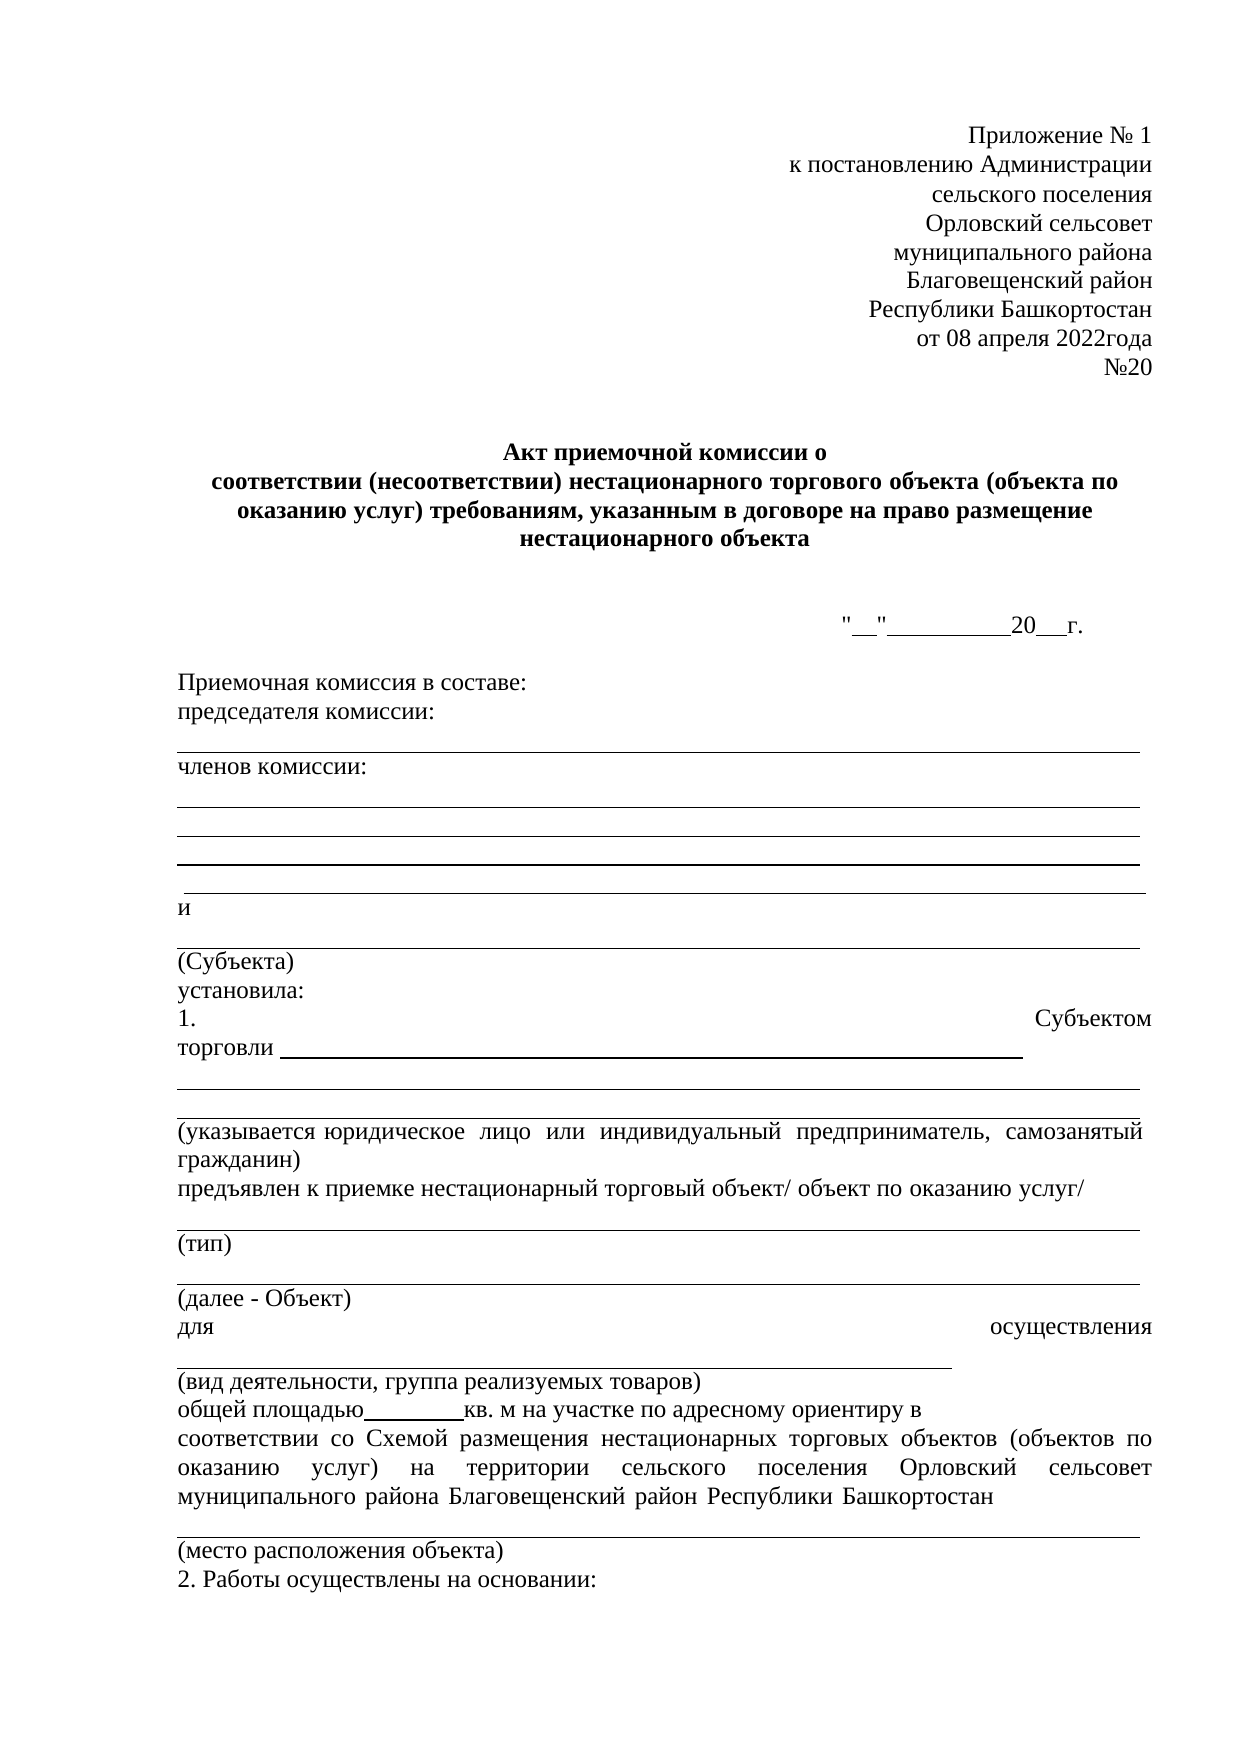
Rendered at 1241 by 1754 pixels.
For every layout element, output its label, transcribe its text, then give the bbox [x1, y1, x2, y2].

text предъявлен к приемке нестационарный торговый объект/ объект по оказанию услуг/ [177, 1173, 1194, 1202]
text сельского поселения Орловский сельсовет муниципального района Благовещенский район Республики Башкортостан от 08 апреля 2022года [868, 179, 1152, 352]
text №20 [152, 352, 1152, 380]
text (вид деятельности, группа реализуемых товаров) [177, 1364, 1194, 1394]
text Акт приемочной комиссии о [210, 437, 1119, 466]
list Субъектом [177, 1003, 1194, 1032]
text для осуществления [177, 1311, 1194, 1340]
text Приемочная комиссия в составе: председателя комиссии: [177, 667, 529, 725]
text соответствии со Схемой размещения нестационарных торговых объектов (объектов по оказанию услуг) на территории сельского поселения Орловский сельсовет муниципального района Благовещенский район Республики Башкортостан [177, 1423, 1152, 1509]
text (Субъекта) [177, 944, 1194, 975]
text (тип) [177, 1226, 1194, 1257]
text и [177, 886, 1194, 920]
text гражданин) [177, 1144, 1194, 1173]
text установила: [177, 975, 1194, 1003]
text общей площадью кв. м на участке по адресному ориентиру в [177, 1394, 1194, 1423]
text соответствии (несоответствии) нестационарного торгового объекта (объекта по оказанию услуг) требованиям, указанным в договоре на право размещение нестационарного объекта [210, 466, 1119, 552]
list Работы осуществлены на основании: [177, 1564, 1194, 1593]
text (указывается юридическое лицо или индивидуальный предприниматель, самозанятый [177, 1110, 1194, 1144]
text " " 20 г. [841, 610, 1194, 638]
text торговли [177, 1032, 1194, 1061]
text (далее - Объект) [177, 1280, 1194, 1311]
text Приложение № 1 к постановлению Администрации [789, 120, 1152, 178]
text членов комиссии: [177, 748, 1194, 779]
text (место расположения объекта) [177, 1533, 1194, 1564]
